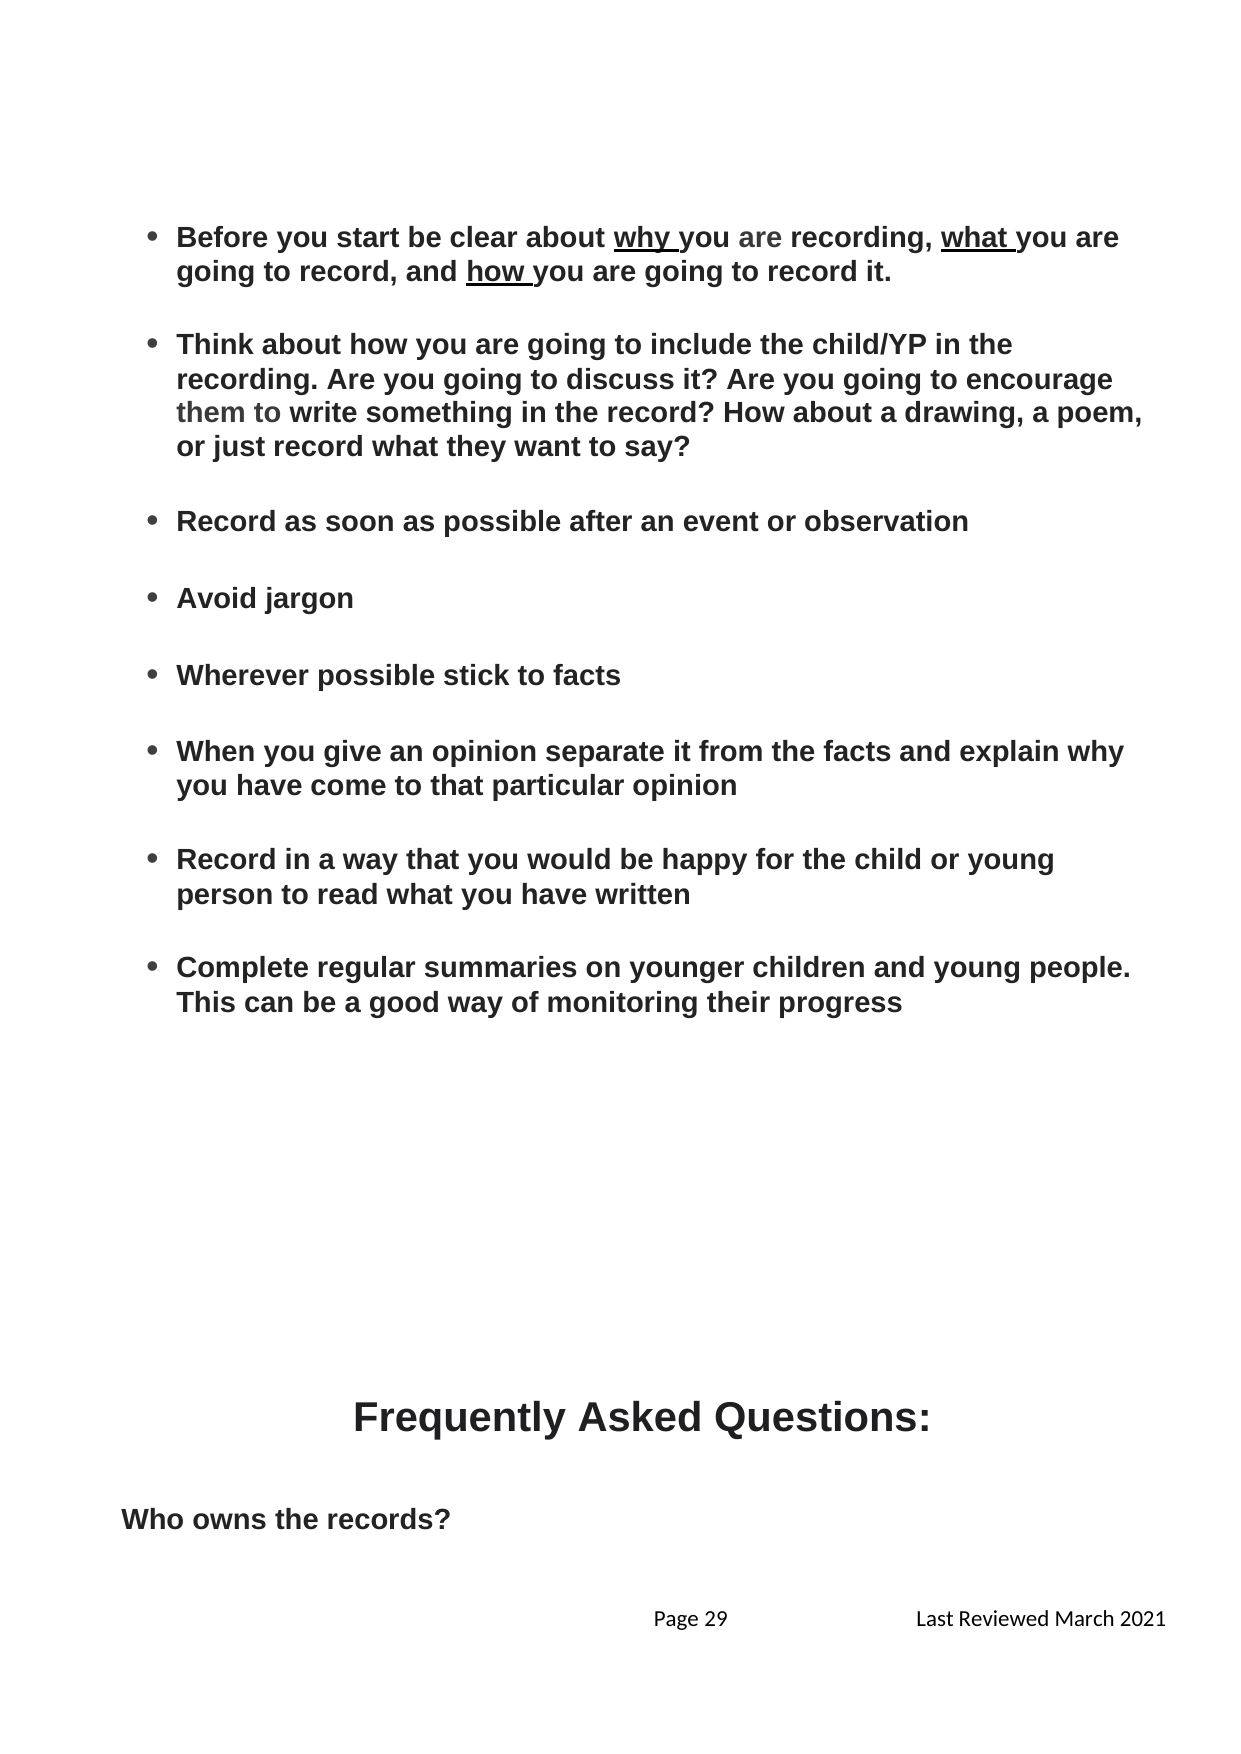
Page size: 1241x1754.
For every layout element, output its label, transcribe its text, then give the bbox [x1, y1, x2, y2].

table_header Before you start be clear about why you are recording, what you are going to record, and how you are going to record it. Think about how you are going to include the child/YP in the recording. Are you going to discuss it? Are you going to encourage them to write something in the record? How about a drawing, a poem, or just record what they want to say? Record as soon as possible after an event or observation Avoid jargon Wherever possible stick to facts When you give an opinion separate it from the facts and explain why you have come to that particular opinion Record in a way that you would be happy for the child or young person to read what you have written Complete regular summaries on younger children and young people. This can be a good way of monitoring their progress [118, 198, 1165, 1036]
subtitle Who owns the records? [118, 1502, 1156, 1536]
subtitle Frequently Asked Questions: [118, 1392, 1166, 1440]
